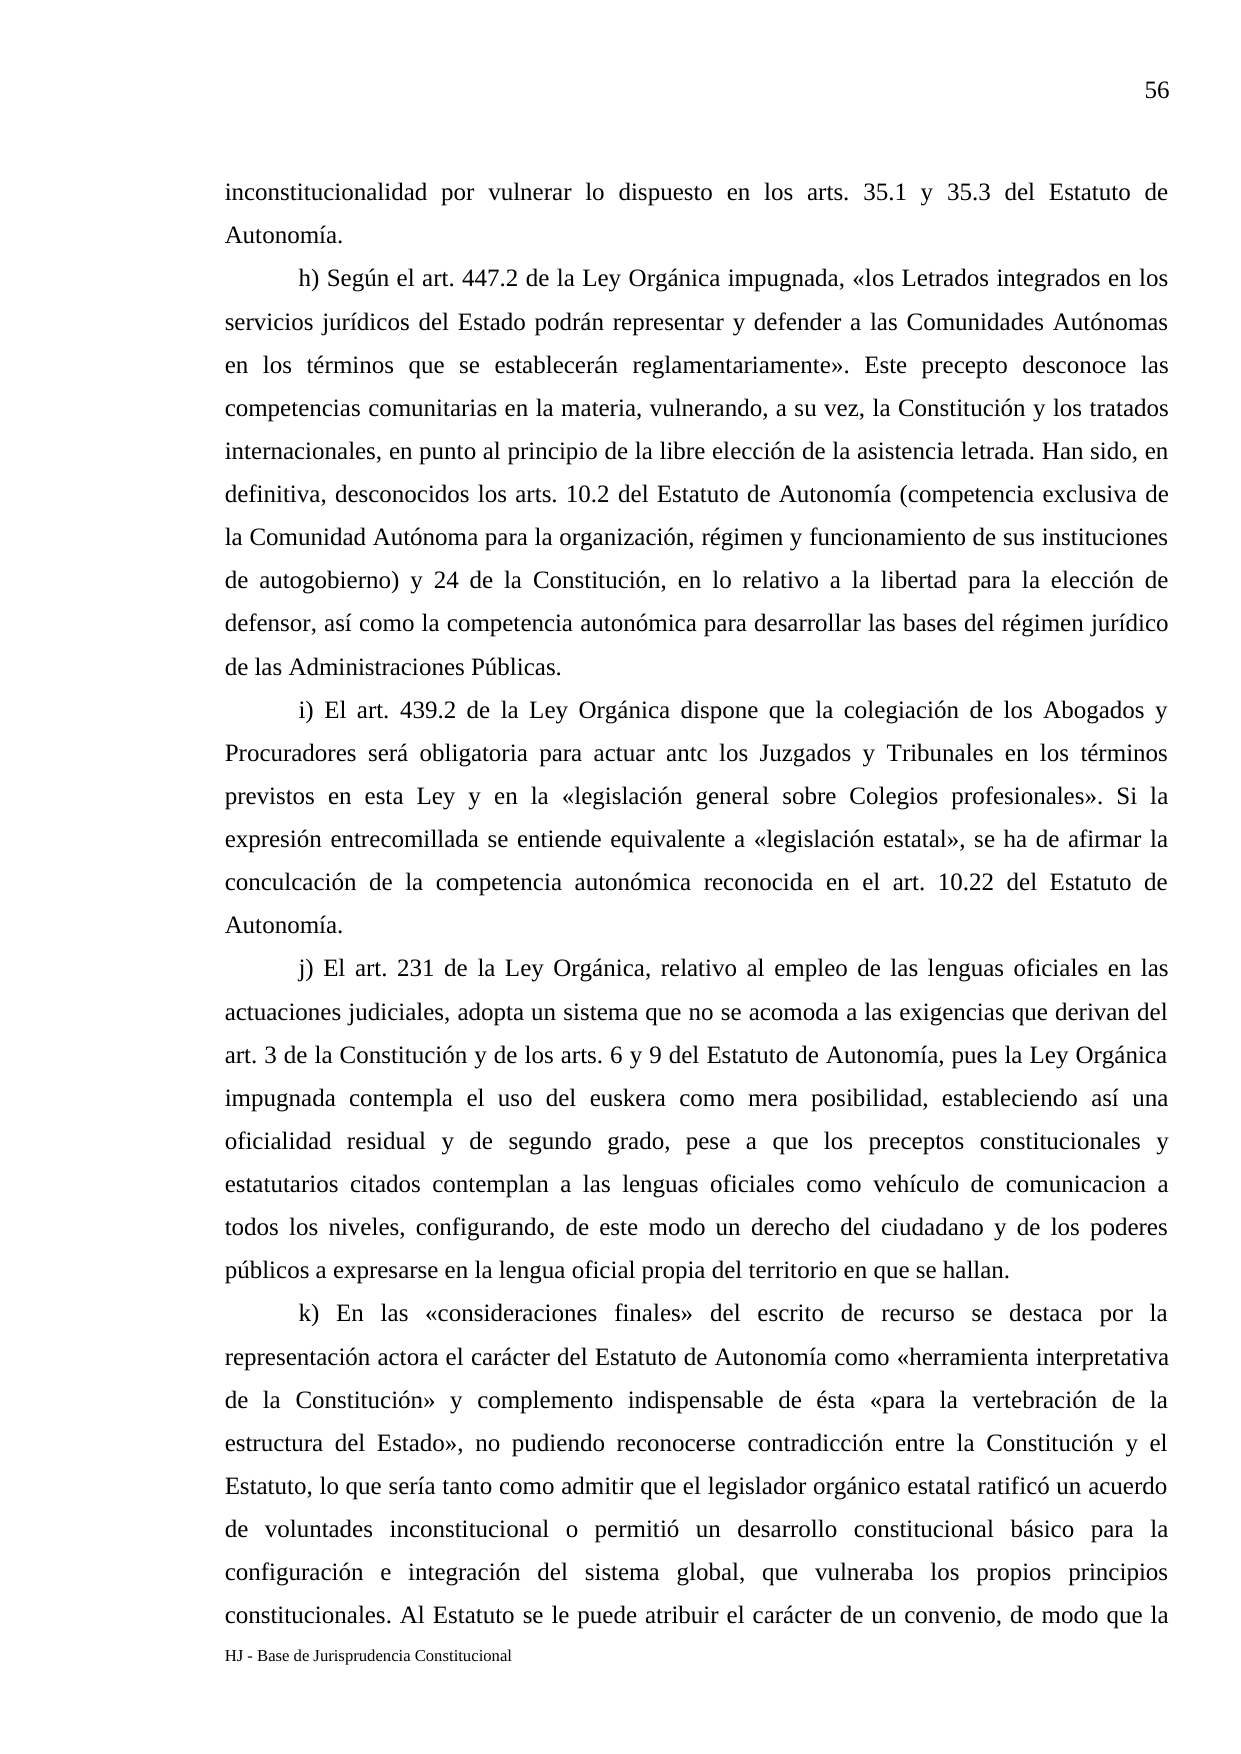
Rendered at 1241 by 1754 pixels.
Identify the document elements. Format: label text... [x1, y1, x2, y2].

text i) El art. 439.2 de la Ley Orgánica dispone que la colegiación de los Abogados y Procuradores será obligatoria para actuar antc los Juzgados y Tribunales en los términos previstos en esta Ley y en la «legislación general sobre Colegios profesionales». Si la expresión entrecomillada se entiende equivalente a «legislación estatal», se ha de afirmar la conculcación de la competencia autonómica reconocida en el art. 10.22 del Estatuto de Autonomía. [224, 695, 1169, 939]
text j) El art. 231 de la Ley Orgánica, relativo al empleo de las lenguas oficiales en las actuaciones judiciales, adopta un sistema que no se acomoda a las exigencias que derivan del art. 3 de la Constitución y de los arts. 6 y 9 del Estatuto de Autonomía, pues la Ley Orgánica impugnada contempla el uso del euskera como mera posibilidad, estableciendo así una oficialidad residual y de segundo grado, pese a que los preceptos constitucionales y estatutarios citados contemplan a las lenguas oficiales como vehículo de comunicacion a todos los niveles, configurando, de este modo un derecho del ciudadano y de los poderes públicos a expresarse en la lengua oficial propia del territorio en que se hallan. [224, 953, 1169, 1284]
text h) Según el art. 447.2 de la Ley Orgánica impugnada, «los Letrados integrados en los servicios jurídicos del Estado podrán representar y defender a las Comunidades Autónomas en los términos que se establecerán reglamentariamente». Este precepto desconoce las competencias comunitarias en la materia, vulnerando, a su vez, la Constitución y los tratados internacionales, en punto al principio de la libre elección de la asistencia letrada. Han sido, en definitiva, desconocidos los arts. 10.2 del Estatuto de Autonomía (competencia exclusiva de la Comunidad Autónoma para la organización, régimen y funcionamiento de sus instituciones de autogobierno) y 24 de la Constitución, en lo relativo a la libertad para la elección de defensor, así como la competencia autonómica para desarrollar las bases del régimen jurídico de las Administraciones Públicas. [224, 263, 1169, 680]
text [224, 177, 1169, 249]
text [224, 1298, 1169, 1629]
